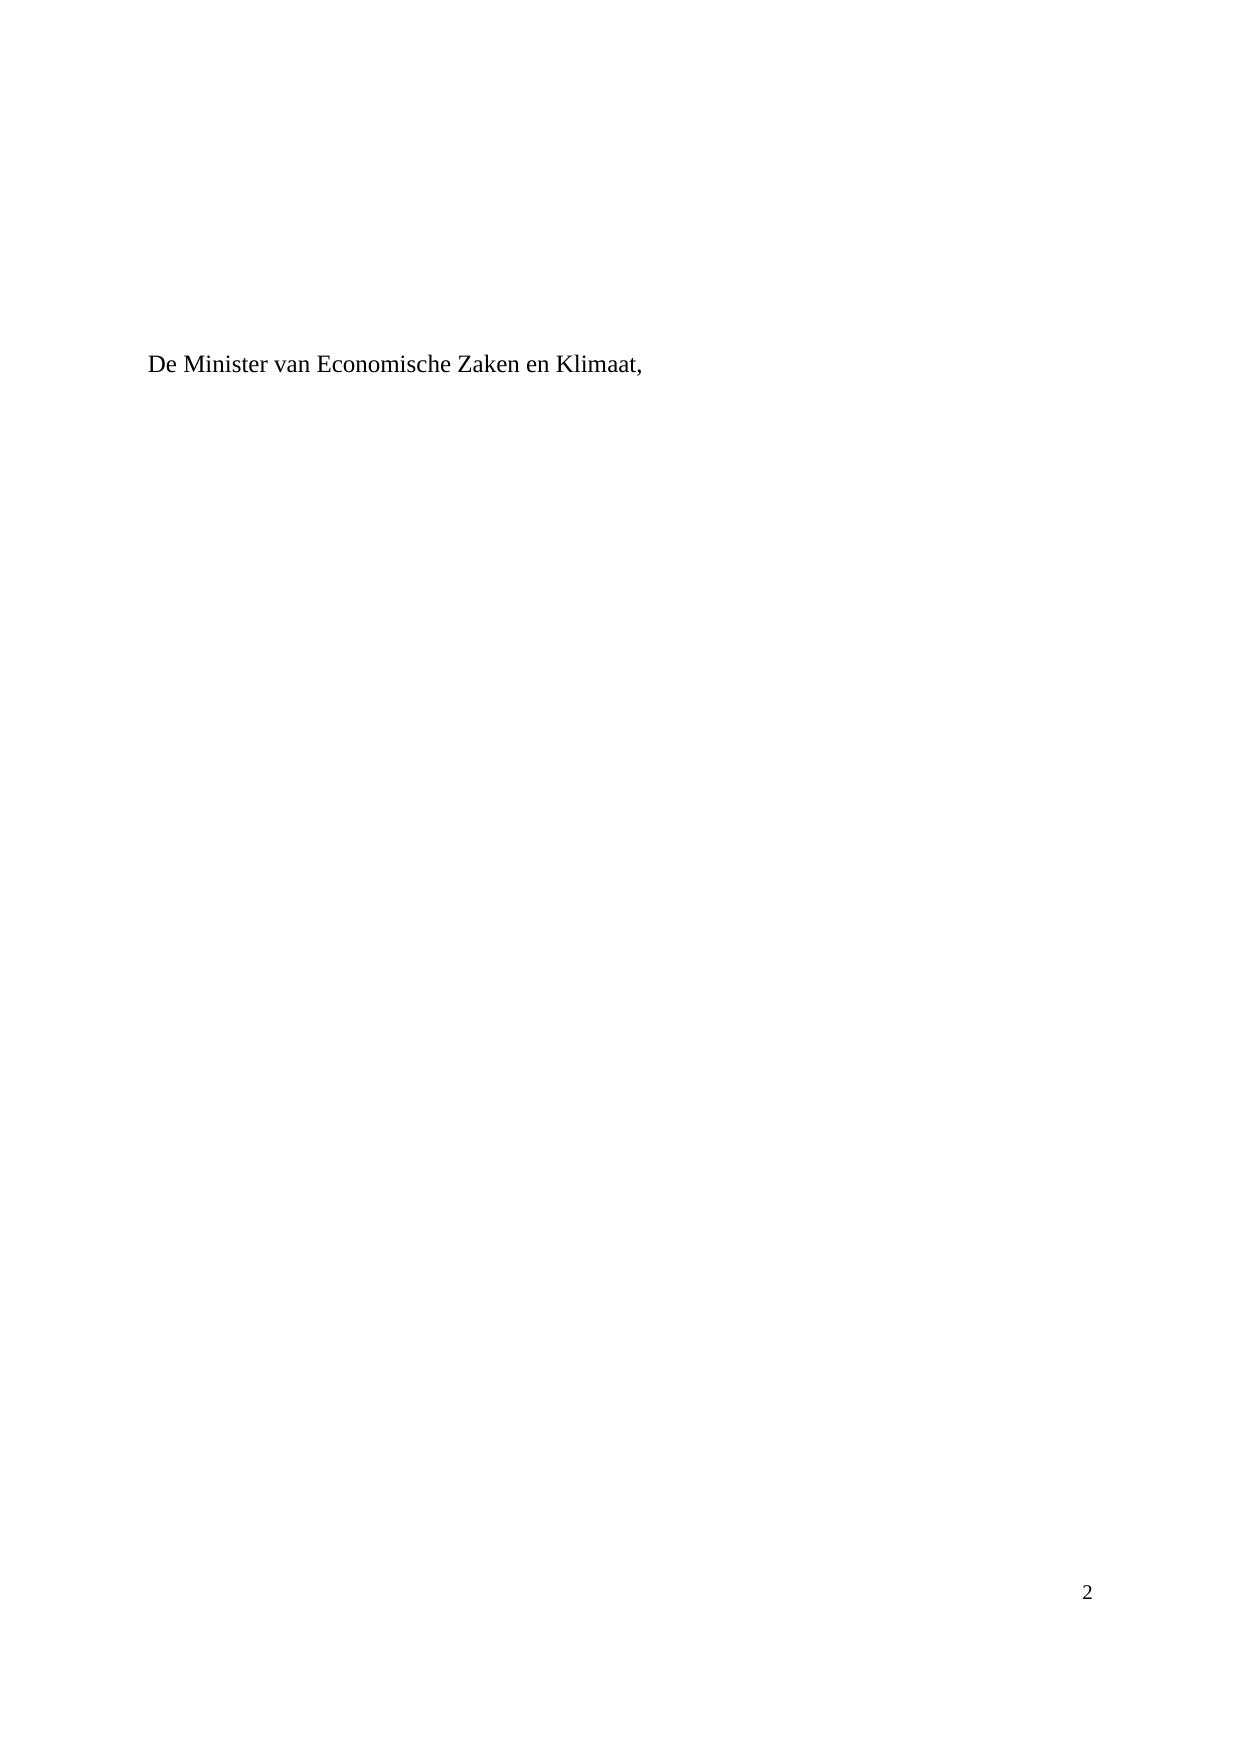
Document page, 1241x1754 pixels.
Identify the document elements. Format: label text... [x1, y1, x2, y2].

text De Minister van Economische Zaken en Klimaat, [148, 349, 1092, 378]
